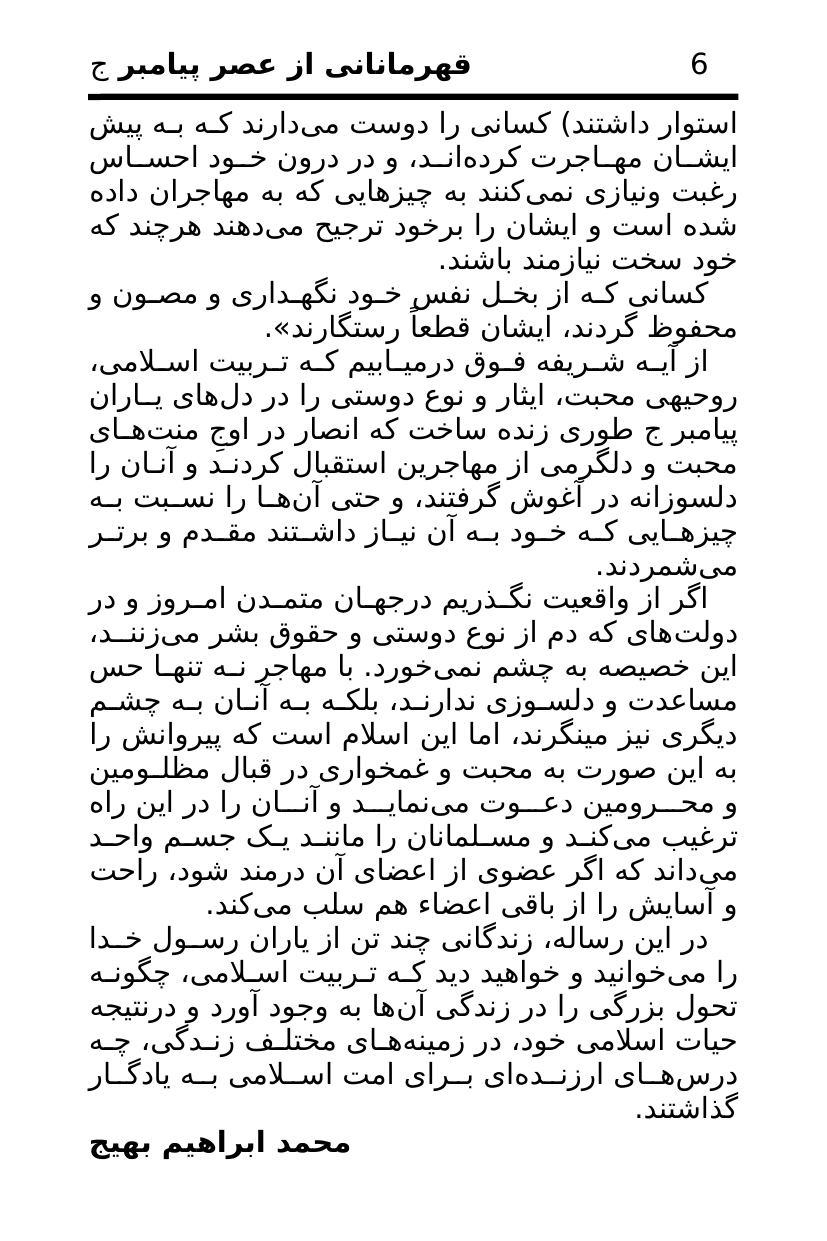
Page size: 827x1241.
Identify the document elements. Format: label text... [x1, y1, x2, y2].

text کسانی که از بخل نفس خود نگهداری و مصون و محفوظ گردند، ایشان قطعاً رستگارند». [89, 276, 738, 344]
text اگر از واقعیت نگذریم درجهان متمدن امروز و در دولت‌های که دم از نوع دوستی و حقوق بشر می‌زنند، این خصیصه به چشم نمی‌خورد. با مهاجر نه تنها حس مساعدت و دلسوزی ندارند، بلکه به آنان به چشم دیگری نیز مینگرند، اما این اسلام است که پیروانش را به این صورت به محبت و غمخواری در قبال مظلومین و محرومین دعوت می‌نماید و آنان را در این راه ترغیب می‌کند و مسلمانان را مانند یک جسم واحد می‌داند که اگر عضوی از اعضای آن درمند شود، راحت و آسایش را از باقی اعضاء هم سلب می‌کند. [89, 582, 738, 921]
text در این رساله، زندگانی چند تن از یاران رسول خدا را می‌خوانید و خواهید دید که تربیت اسلامی، چگونه تحول بزرگی را در زندگی آن‌ها به وجود آورد و درنتیجه حیات اسلامی خود، در زمینه‌های مختلف زندگی، چه درس‌های ارزنده‌ای برای امت اسلامی به یادگار گذاشتند. [89, 921, 738, 1125]
text از آیه شریفه فوق درمیابیم که تربیت اسلامی، روحیهی محبت، ایثار و نوع دوستی را در دل‌های یاران پیامبر ج طوری زنده ساخت که انصار در اوجِ منت‌های محبت و دلگرمی از مهاجرین استقبال کردند و آنان را دلسوزانه در آغوش گرفتند، و حتی آن‌ها را نسبت به چیزهایی که خود به آن نیاز داشتند مقدم و برتر می‌شمردند. [89, 344, 738, 582]
text محمد ابراهیم بهیج [89, 1125, 738, 1159]
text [89, 106, 738, 276]
